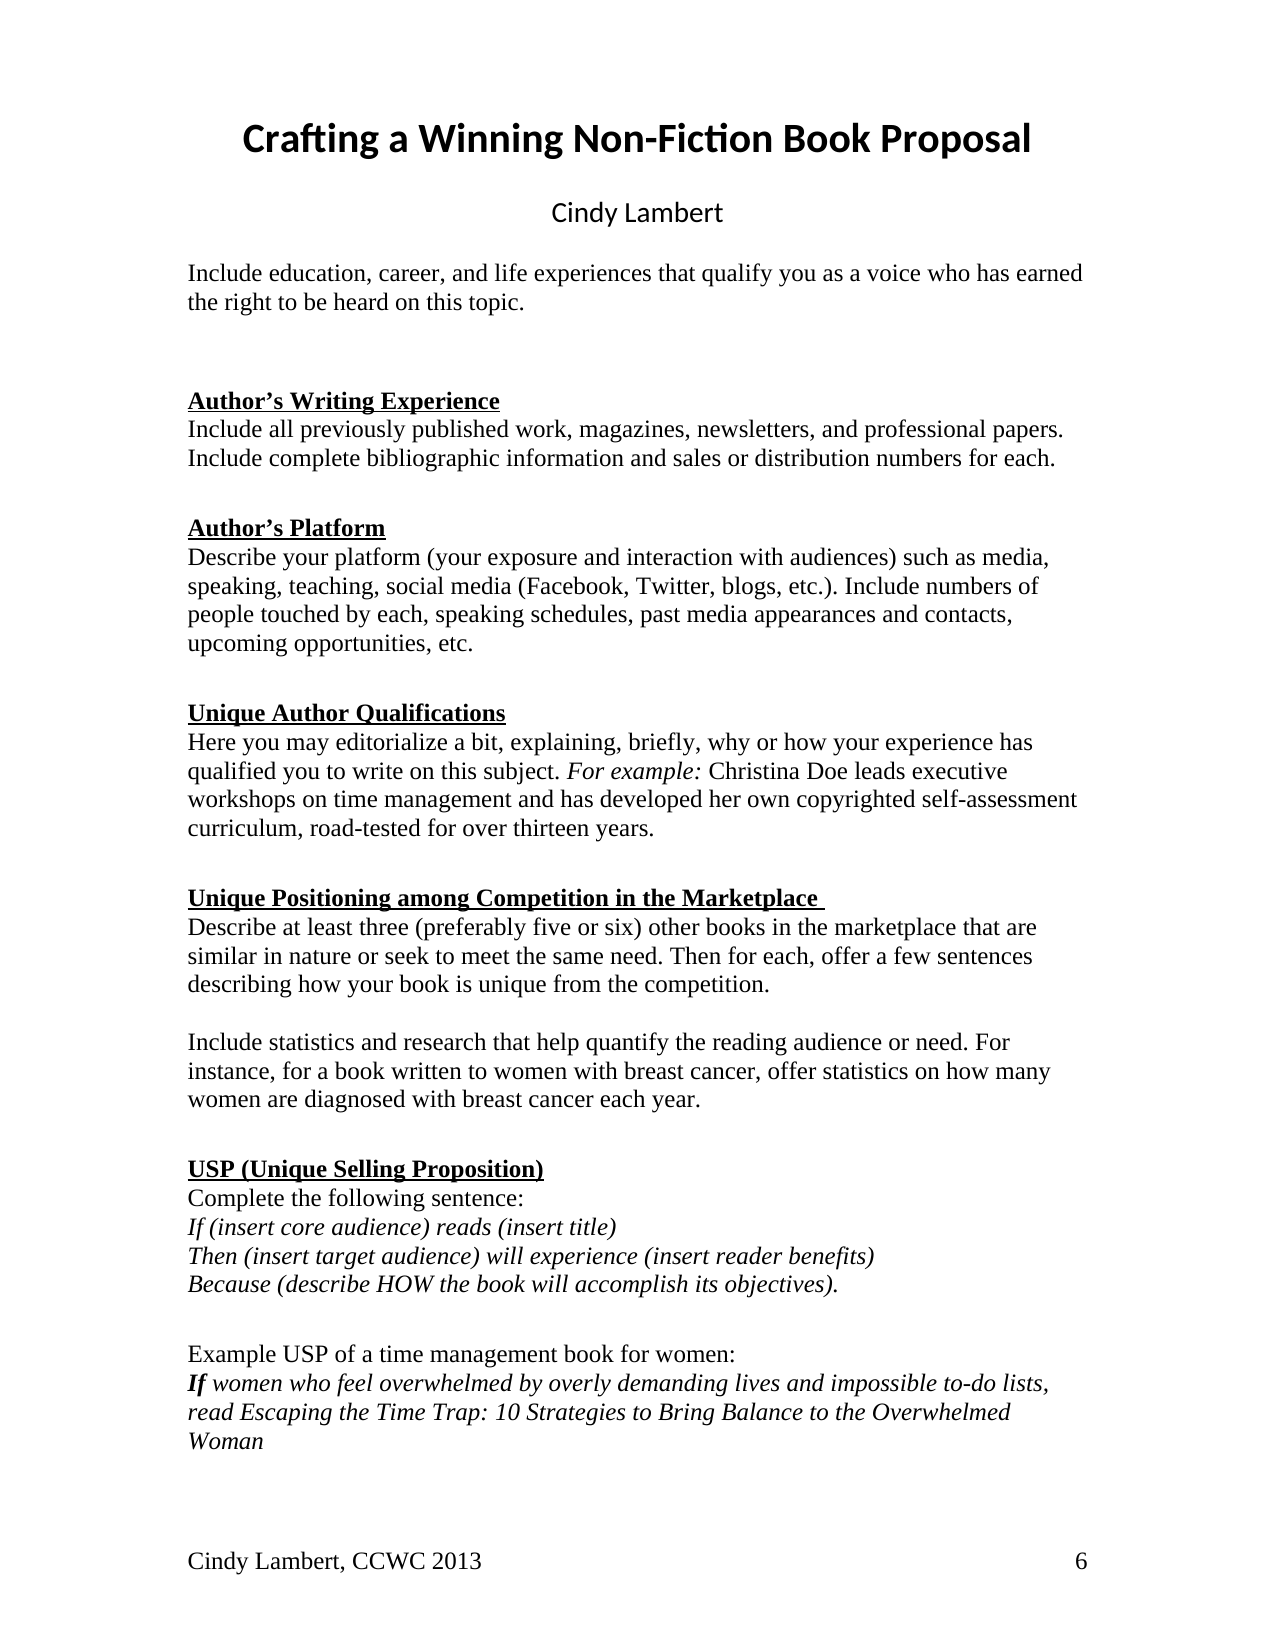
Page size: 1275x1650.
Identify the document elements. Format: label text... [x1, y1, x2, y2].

text Complete the following sentence: [187, 1183, 1087, 1212]
text If (insert core audience) reads (insert title) [187, 1212, 1087, 1241]
text Describe at least three (preferably five or six) other books in the marketplace that are similar in nature or seek to meet the same need. Then for each, offer a few sentences describing how your book is unique from the competition. [187, 912, 1087, 998]
text Include statistics and research that help quantify the reading audience or need. For instance, for a book written to women with breast cancer, offer statistics on how many women are diagnosed with breast cancer each year. [187, 1027, 1087, 1113]
text Include all previously published work, magazines, newsletters, and professional papers. Include complete bibliographic information and sales or distribution numbers for each. [187, 414, 1087, 472]
text Here you may editorialize a bit, explaining, briefly, why or how your experience has qualified you to write on this subject. For example: Christina Doe leads executive workshops on time management and has developed her own copyrighted self-assessment curriculum, road-tested for over thirteen years. [187, 727, 1087, 842]
text USP (Unique Selling Proposition) [187, 1154, 1087, 1183]
text Unique Author Qualifications [187, 698, 1087, 727]
text Unique Positioning among Competition in the Marketplace [187, 883, 1087, 912]
text Include education, career, and life experiences that qualify you as a voice who has earned the right to be heard on this topic. [187, 258, 1087, 316]
text Author’s Platform [187, 513, 1087, 542]
text Example USP of a time management book for women: [187, 1339, 1087, 1368]
text Author’s Writing Experience [187, 386, 1087, 414]
text If women who feel overwhelmed by overly demanding lives and impossible to-do lists, read Escaping the Time Trap: 10 Strategies to Bring Balance to the Overwhelmed Woman [187, 1368, 1087, 1454]
text Describe your platform (your exposure and interaction with audiences) such as media, speaking, teaching, social media (Facebook, Twitter, blogs, etc.). Include numbers of people touched by each, speaking schedules, past media appearances and contacts, upcoming opportunities, etc. [187, 542, 1087, 657]
text Because (describe HOW the book will accomplish its objectives). [187, 1269, 1087, 1298]
text Then (insert target audience) will experience (insert reader benefits) [187, 1241, 1087, 1269]
